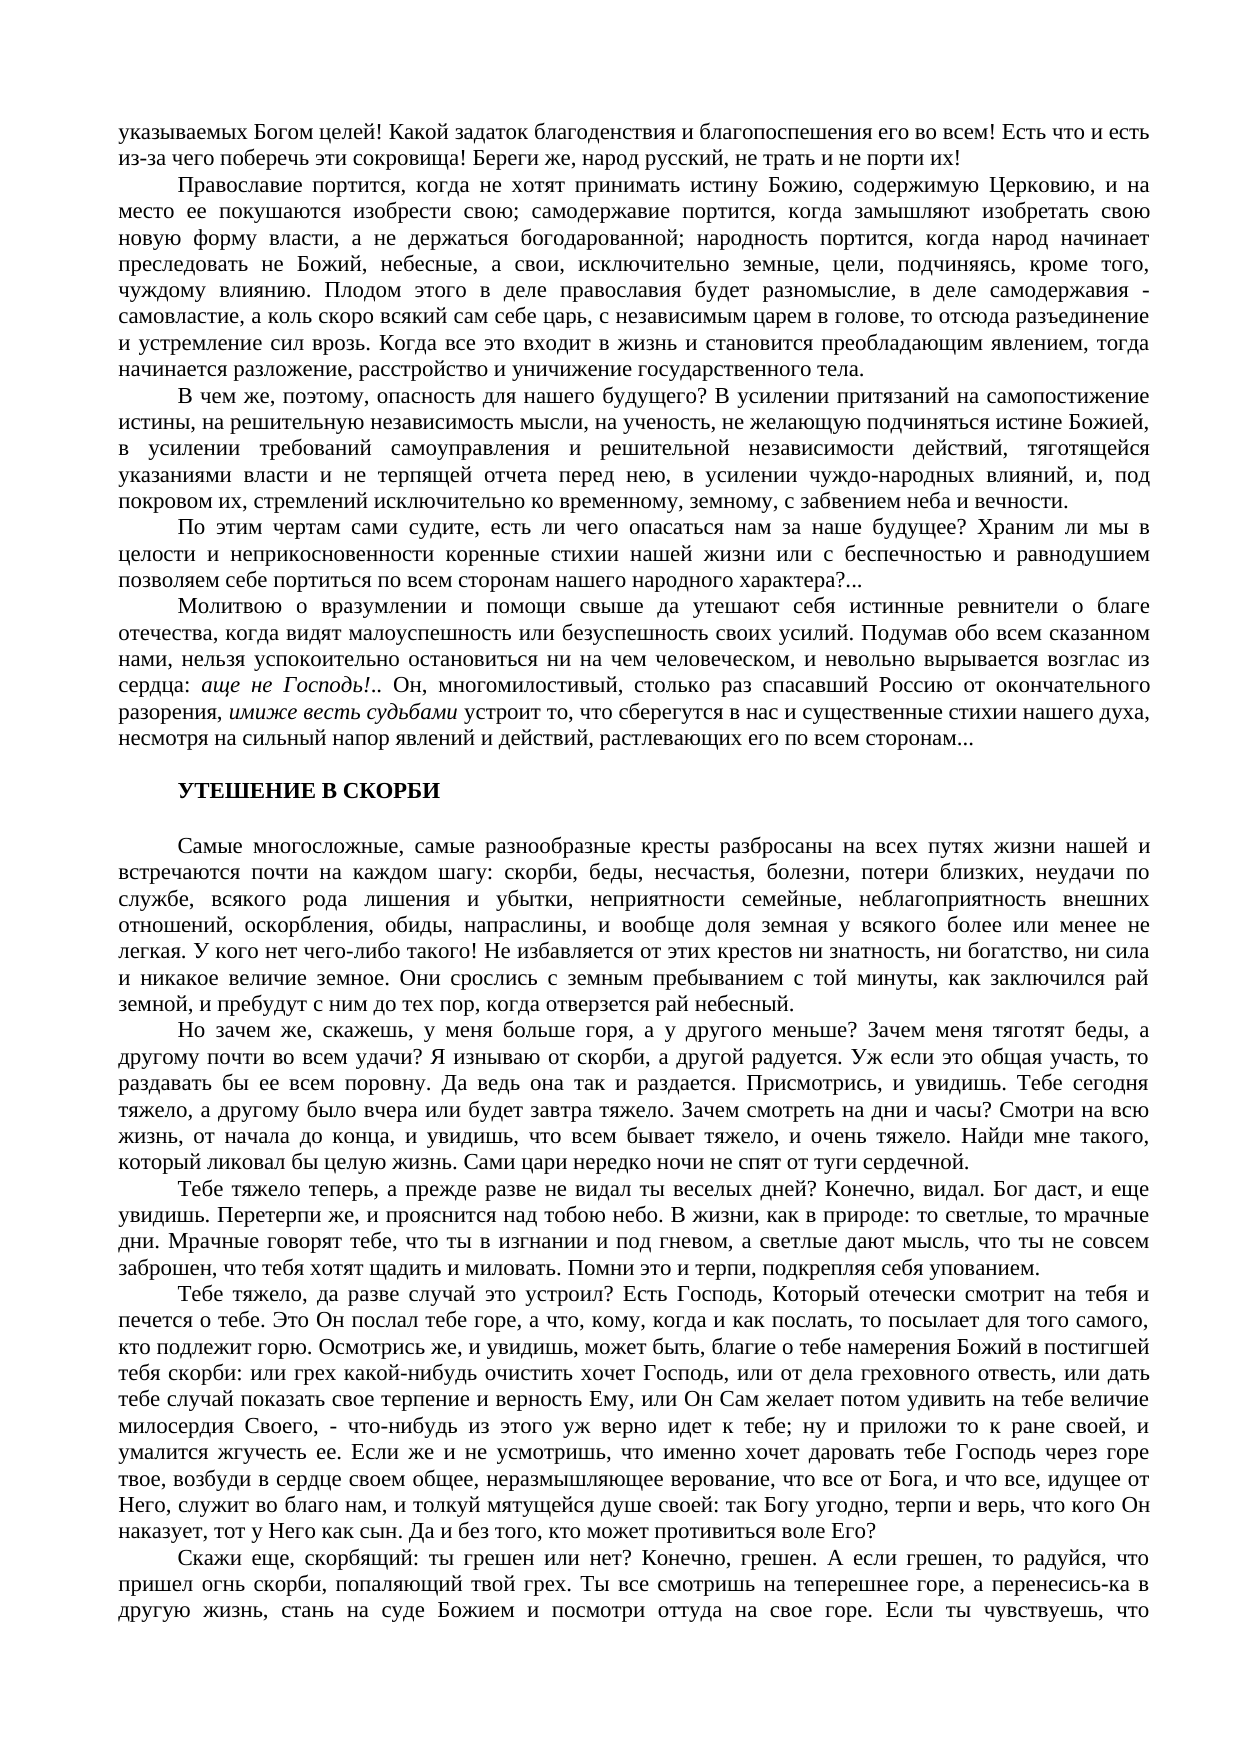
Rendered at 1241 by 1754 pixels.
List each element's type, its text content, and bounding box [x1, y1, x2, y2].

text По этим чертам сами судите, есть ли чего опасаться нам за наше будущее? Храним ли мы в целости и неприкосновенности коренные стихии нашей жизни или с беспечностью и равнодушием позволяем себе портиться по всем сторонам нашего народного характера?... [118, 513, 1152, 592]
text В чем же, поэтому, опасность для нашего будущего? В усилении притязаний на самопостижение истины, на решительную независимость мысли, на ученость, не желающую подчиняться истине Божией, в усилении требований самоуправления и решительной независимости действий, тяготящейся указаниями власти и не терпящей отчета перед нею, в усилении чуждо-народных влияний, и, под покровом их, стремлений исключительно ко временному, земному, с забвением неба и вечности. [118, 382, 1152, 513]
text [118, 118, 1152, 171]
text Тебе тяжело теперь, а прежде разве не видал ты веселых дней? Конечно, видал. Бог даст, и еще увидишь. Перетерпи же, и прояснится над тобою небо. В жизни, как в природе: то светлые, то мрачные дни. Мрачные говорят тебе, что ты в изгнании и под гневом, а светлые дают мысль, что ты не совсем заброшен, что тебя хотят щадить и миловать. Помни это и терпи, подкрепляя себя упованием. [118, 1175, 1152, 1280]
text Православие портится, когда не хотят принимать истину Божию, содержимую Церковию, и на место ее покушаются изобрести свою; самодержавие портится, когда замышляют изобретать свою новую форму власти, а не держаться богодарованной; народность портится, когда народ начинает преследовать не Божий, небесные, а свои, исключительно земные, цели, подчиняясь, кроме того, чуждому влиянию. Плодом этого в деле православия будет разномыслие, в деле самодержавия - самовластие, а коль скоро всякий сам себе царь, с независимым царем в голове, то отсюда разъединение и устремление сил врозь. Когда все это входит в жизнь и становится преобладающим явлением, тогда начинается разложение, расстройство и уничижение государственного тела. [118, 171, 1152, 382]
text Но зачем же, скажешь, у меня больше горя, а у другого меньше? Зачем меня тяготят беды, а другому почти во всем удачи? Я изнываю от скорби, а другой радуется. Уж если это общая участь, то раздавать бы ее всем поровну. Да ведь она так и раздается. Присмотрись, и увидишь. Тебе сегодня тяжело, а другому было вчера или будет завтра тяжело. Зачем смотреть на дни и часы? Смотри на всю жизнь, от начала до конца, и увидишь, что всем бывает тяжело, и очень тяжело. Найди мне такого, который ликовал бы целую жизнь. Сами цари нередко ночи не спят от туги сердечной. [118, 1017, 1152, 1175]
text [118, 1544, 1152, 1623]
subtitle УТЕШЕНИЕ В СКОРБИ [118, 777, 1152, 803]
text Тебе тяжело, да разве случай это устроил? Есть Господь, Который отечески смотрит на тебя и печется о тебе. Это Он послал тебе горе, а что, кому, когда и как послать, то посылает для того самого, кто подлежит горю. Осмотрись же, и увидишь, может быть, благие о тебе намерения Божий в постигшей тебя скорби: или грех какой-нибудь очистить хочет Господь, или от дела греховного отвесть, или дать тебе случай показать свое терпение и верность Ему, или Он Сам желает потом удивить на тебе величие милосердия Своего, - что-нибудь из этого уж верно идет к тебе; ну и приложи то к ране своей, и умалится жгучесть ее. Если же и не усмотришь, что именно хочет даровать тебе Господь через горе твое, возбуди в сердце своем общее, неразмышляющее верование, что все от Бога, и что все, идущее от Него, служит во благо нам, и толкуй мятущейся душе своей: так Богу угодно, терпи и верь, что кого Он наказует, тот у Него как сын. Да и без того, кто может противиться воле Его? [118, 1280, 1152, 1544]
text Самые многосложные, самые разнообразные кресты разбросаны на всех путях жизни нашей и встречаются почти на каждом шагу: скорби, беды, несчастья, болезни, потери близких, неудачи по службе, всякого рода лишения и убытки, неприятности семейные, неблагоприятность внешних отношений, оскорбления, обиды, напраслины, и вообще доля земная у всякого более или менее не легкая. У кого нет чего-либо такого! Не избавляется от этих крестов ни знатность, ни богатство, ни сила и никакое величие земное. Они срослись с земным пребыванием с той минуты, как заключился рай земной, и пребудут с ним до тех пор, когда отверзется рай небесный. [118, 832, 1152, 1017]
text Молитвою о вразумлении и помощи свыше да утешают себя истинные ревнители о благе отечества, когда видят малоуспешность или безуспешность своих усилий. Подумав обо всем сказанном нами, нельзя успокоительно остановиться ни на чем человеческом, и невольно вырывается возглас из сердца: аще не Господь!.. Он, многомилостивый, столько раз спасавший Россию от окончательного разорения, имиже весть судьбами устроит то, что сберегутся в нас и существенные стихии нашего духа, несмотря на сильный напор явлений и действий, растлевающих его по всем сторонам... [118, 592, 1152, 751]
